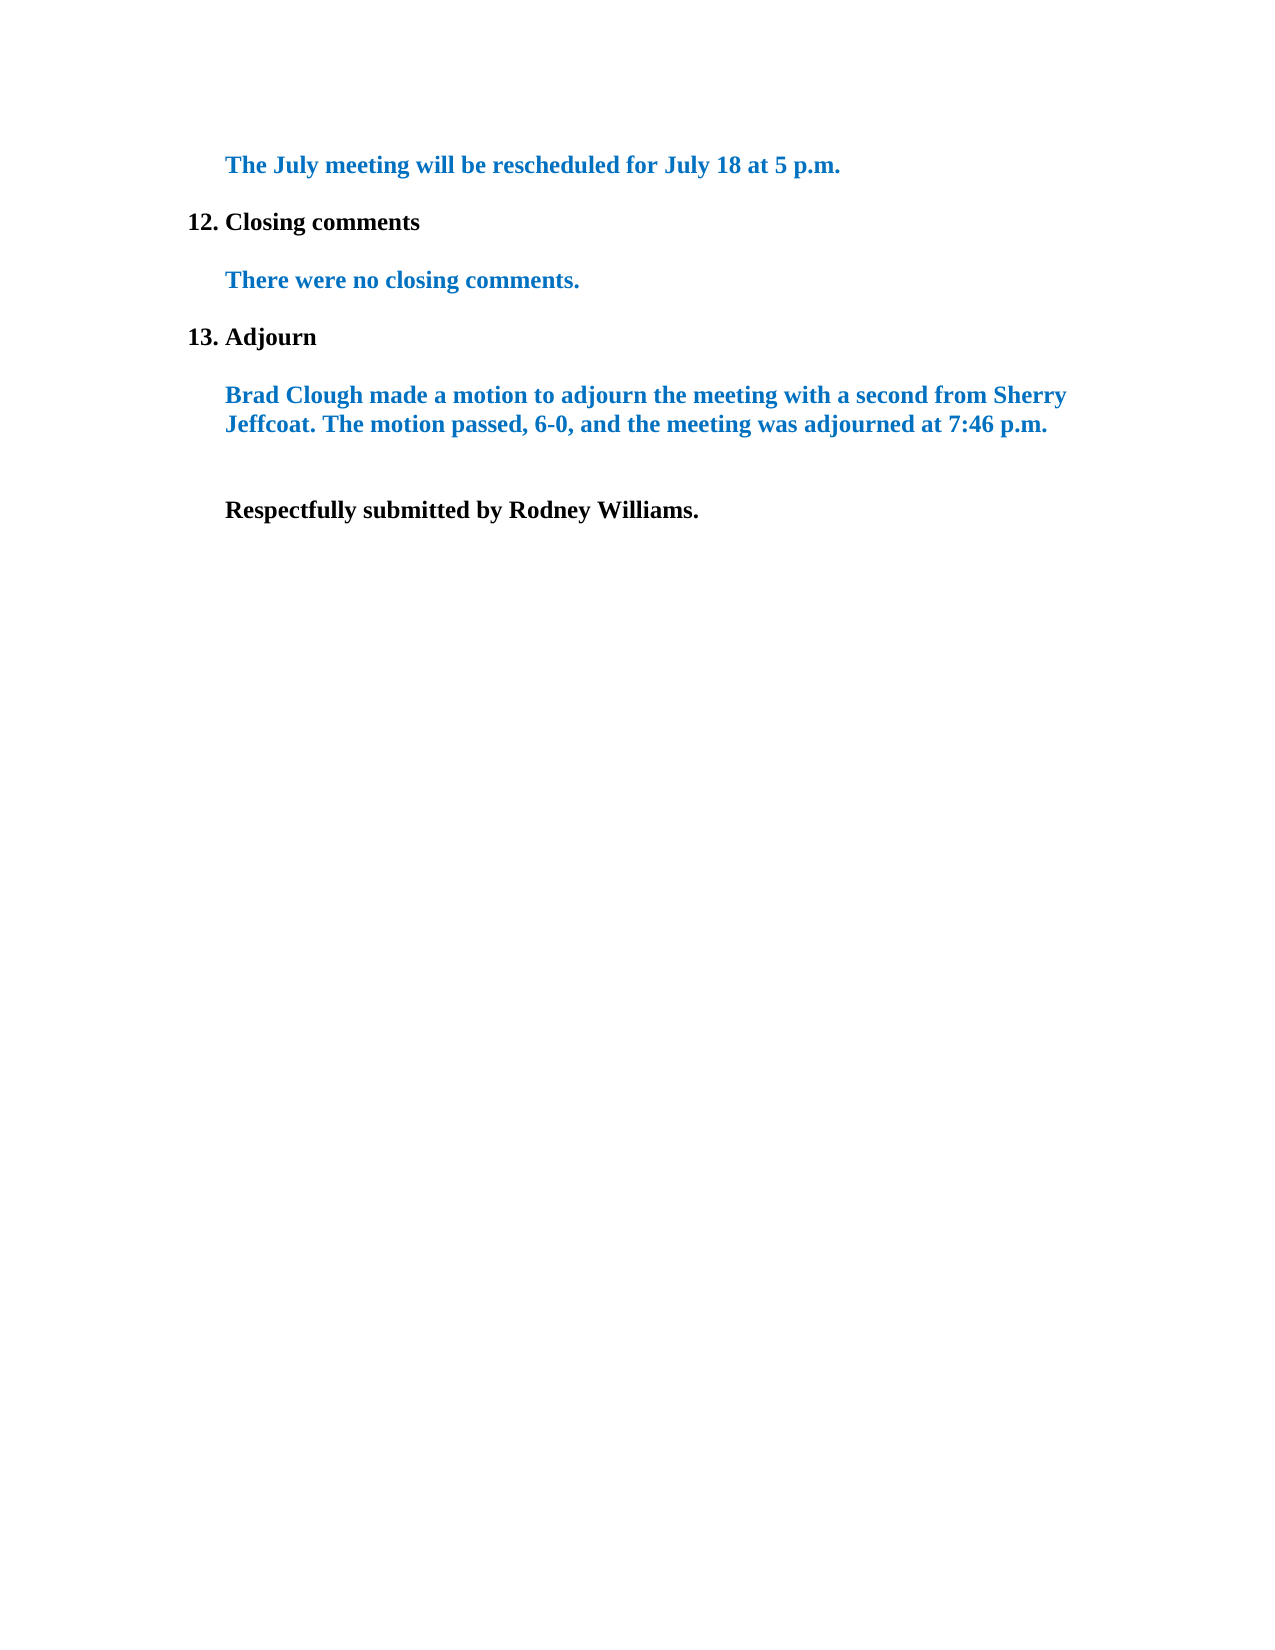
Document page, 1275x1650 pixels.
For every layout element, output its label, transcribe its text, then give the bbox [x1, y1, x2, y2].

text Brad Clough made a motion to adjourn the meeting with a second from Sherry Jeffcoat. The motion passed, 6-0, and the meeting was adjourned at 7:46 p.m. [225, 380, 1125, 437]
list Closing comments [187, 207, 1125, 236]
list Adjourn [187, 322, 1125, 351]
text The July meeting will be rescheduled for July 18 at 5 p.m. [225, 150, 1125, 179]
text Respectfully submitted by Rodney Williams. [225, 495, 1125, 524]
text There were no closing comments. [225, 265, 1125, 294]
